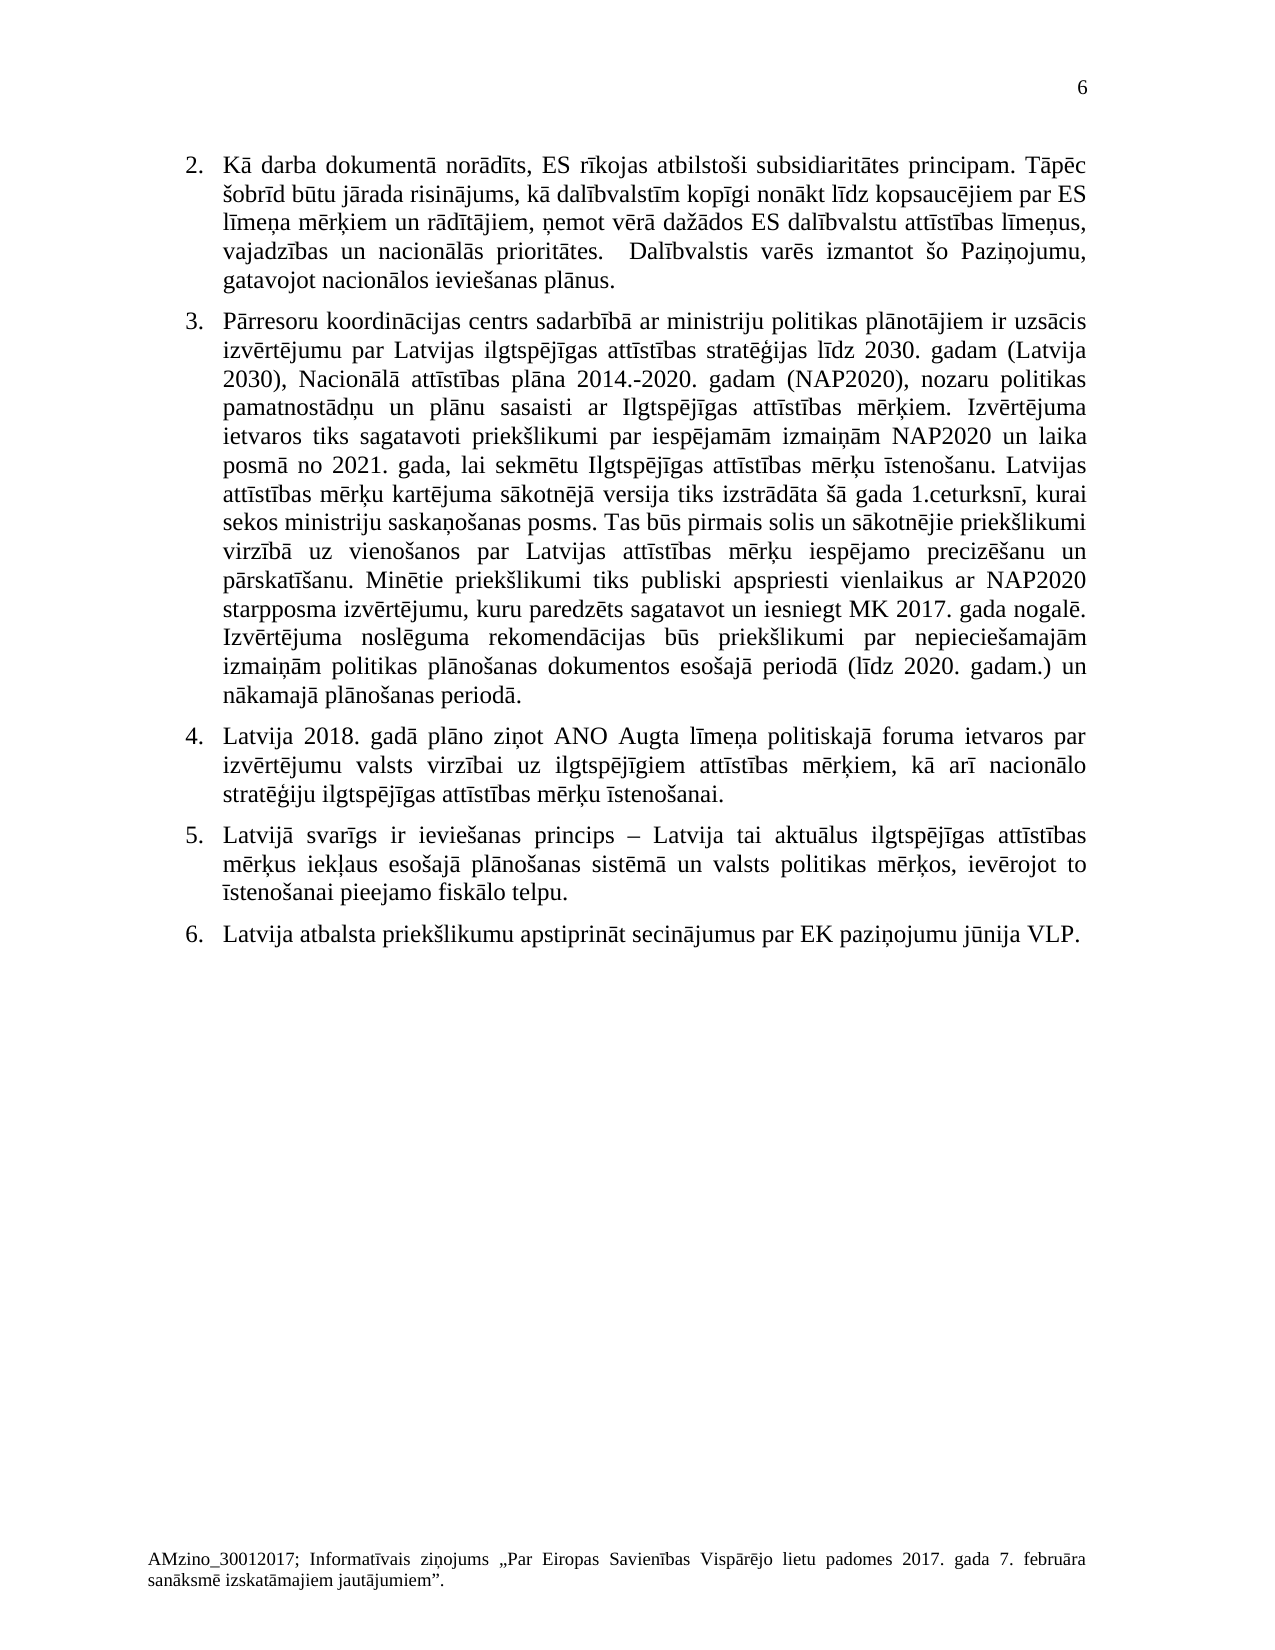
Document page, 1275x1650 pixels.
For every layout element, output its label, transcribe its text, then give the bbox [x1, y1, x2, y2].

list Latvijā svarīgs ir ieviešanas princips – Latvija tai aktuālus ilgtspējīgas attīstības mērķus iekļaus esošajā plānošanas sistēmā un valsts politikas mērķos, ievērojot to īstenošanai pieejamo fiskālo telpu. [185, 820, 1087, 906]
list Pārresoru koordinācijas centrs sadarbībā ar ministriju politikas plānotājiem ir uzsācis izvērtējumu par Latvijas ilgtspējīgas attīstības stratēģijas līdz 2030. gadam (Latvija 2030), Nacionālā attīstības plāna 2014.-2020. gadam (NAP2020), nozaru politikas pamatnostādņu un plānu sasaisti ar Ilgtspējīgas attīstības mērķiem. Izvērtējuma ietvaros tiks sagatavoti priekšlikumi par iespējamām izmaiņām NAP2020 un laika posmā no 2021. gada, lai sekmētu Ilgtspējīgas attīstības mērķu īstenošanu. Latvijas attīstības mērķu kartējuma sākotnējā versija tiks izstrādāta šā gada 1.ceturksnī, kurai sekos ministriju saskaņošanas posms. Tas būs pirmais solis un sākotnējie priekšlikumi virzībā uz vienošanos par Latvijas attīstības mērķu iespējamo precizēšanu un pārskatīšanu. Minētie priekšlikumi tiks publiski apspriesti vienlaikus ar NAP2020 starpposma izvērtējumu, kuru paredzēts sagatavot un iesniegt MK 2017. gada nogalē. Izvērtējuma noslēguma rekomendācijas būs priekšlikumi par nepieciešamajām izmaiņām politikas plānošanas dokumentos esošajā periodā (līdz 2020. gadam.) un nākamajā plānošanas periodā. [185, 306, 1087, 709]
list Kā darba dokumentā norādīts, ES rīkojas atbilstoši subsidiaritātes principam. Tāpēc šobrīd būtu jārada risinājums, kā dalībvalstīm kopīgi nonākt līdz kopsaucējiem par ES līmeņa mērķiem un rādītājiem, ņemot vērā dažādos ES dalībvalstu attīstības līmeņus, vajadzības un nacionālās prioritātes. Dalībvalstis varēs izmantot šo Paziņojumu, gatavojot nacionālos ieviešanas plānus. [185, 150, 1087, 294]
list Latvija 2018. gadā plāno ziņot ANO Augta līmeņa politiskajā foruma ietvaros par izvērtējumu valsts virzībai uz ilgtspējīgiem attīstības mērķiem, kā arī nacionālo stratēģiju ilgtspējīgas attīstības mērķu īstenošanai. [185, 721, 1087, 807]
list Latvija atbalsta priekšlikumu apstiprināt secinājumus par EK paziņojumu jūnija VLP. [185, 919, 1087, 947]
